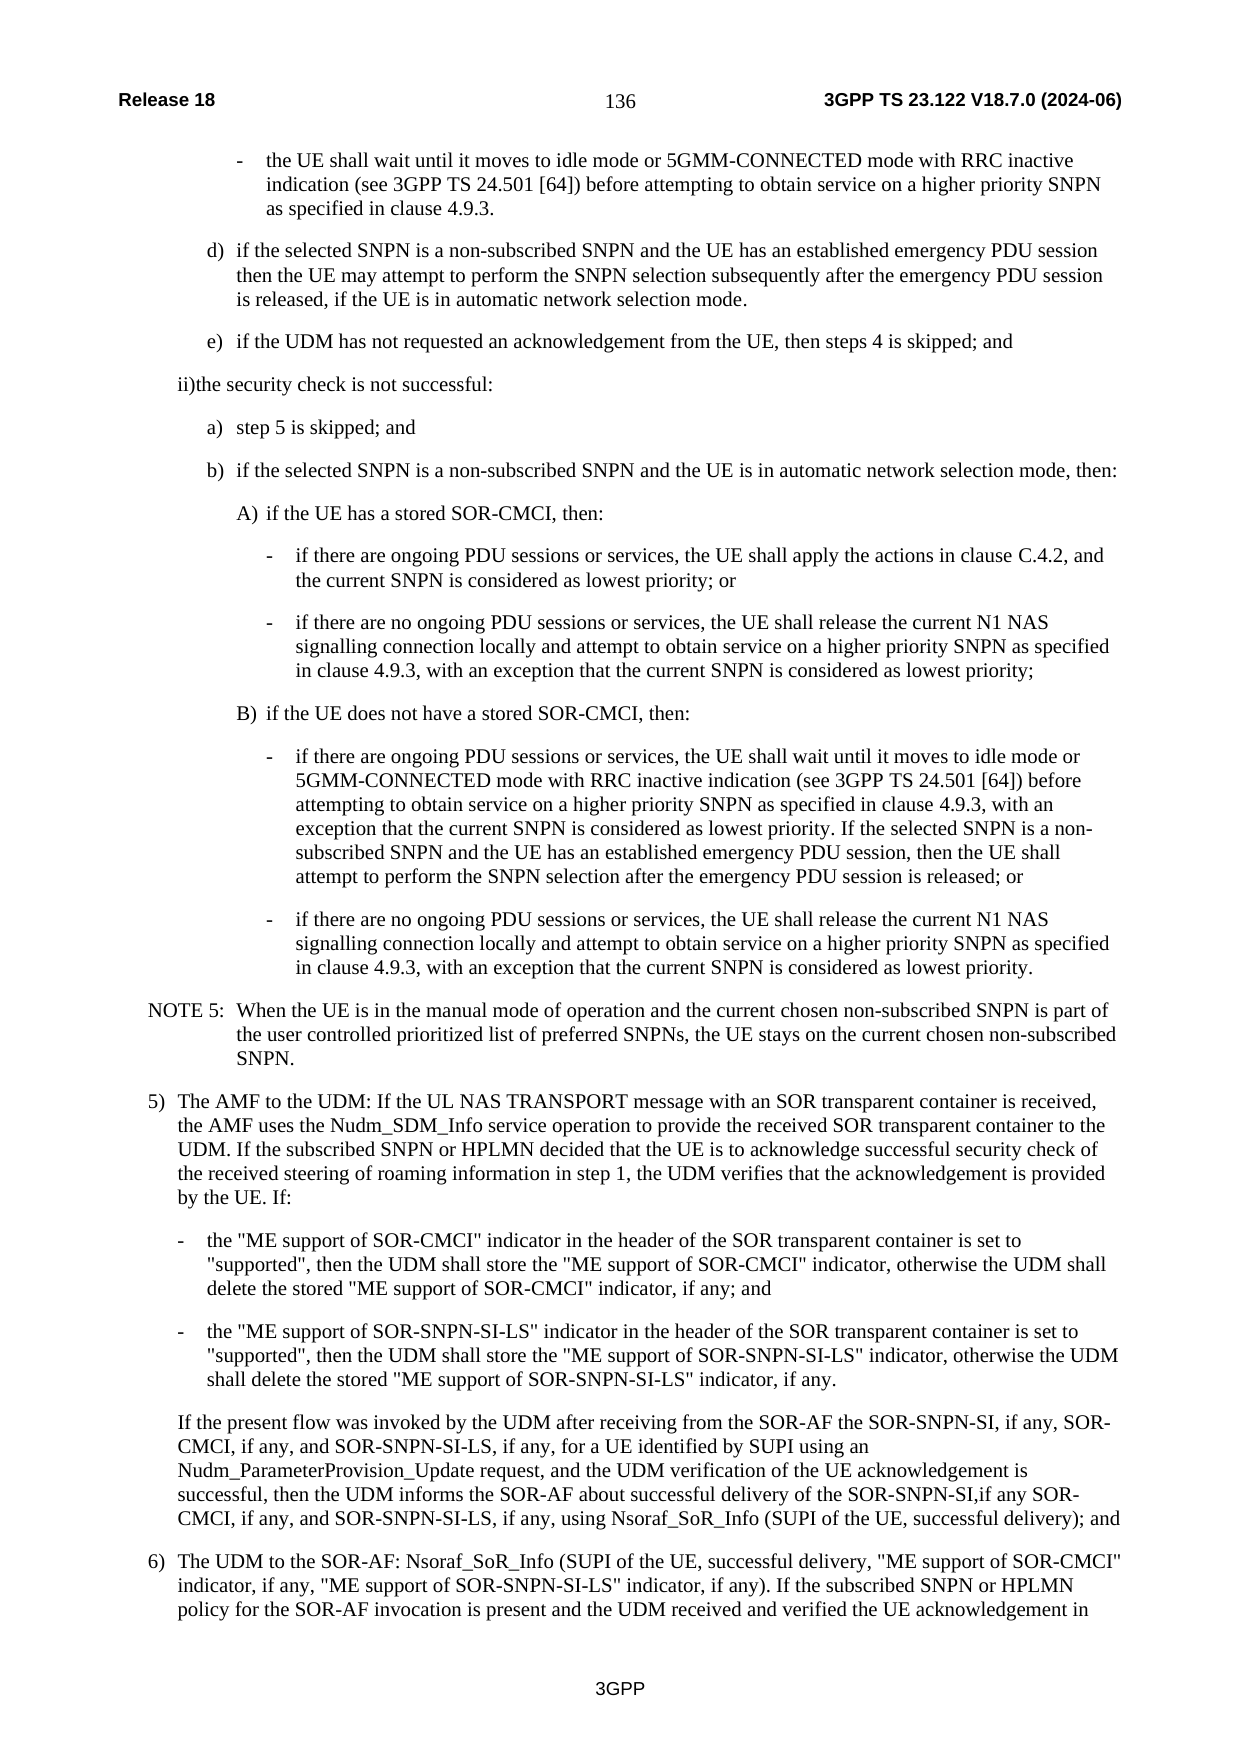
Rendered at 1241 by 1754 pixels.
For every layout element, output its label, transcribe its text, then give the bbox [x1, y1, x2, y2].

text - if there are ongoing PDU sessions or services, the UE shall wait until it moves to idle mode or 5GMM-CONNECTED mode with RRC inactive indication (see 3GPP TS 24.501 [64]) before attempting to obtain service on a higher priority SNPN as specified in clause 4.9.3, with an exception that the current SNPN is considered as lowest priority. If the selected SNPN is a non-subscribed SNPN and the UE has an established emergency PDU session, then the UE shall attempt to perform the SNPN selection after the emergency PDU session is released; or [266, 744, 1122, 888]
text a) step 5 is skipped; and [207, 415, 1122, 439]
text If the present flow was invoked by the UDM after receiving from the SOR-AF the SOR-SNPN-SI, if any, SOR-CMCI, if any, and SOR-SNPN-SI-LS, if any, for a UE identified by SUPI using an Nudm_ParameterProvision_Update request, and the UDM verification of the UE acknowledgement is successful, then the UDM informs the SOR-AF about successful delivery of the SOR-SNPN-SI,if any SOR-CMCI, if any, and SOR-SNPN-SI-LS, if any, using Nsoraf_SoR_Info (SUPI of the UE, successful delivery); and [148, 1410, 1122, 1530]
text B) if the UE does not have a stored SOR-CMCI, then: [236, 701, 1122, 725]
text d) if the selected SNPN is a non-subscribed SNPN and the UE has an established emergency PDU session then the UE may attempt to perform the SNPN selection subsequently after the emergency PDU session is released, if the UE is in automatic network selection mode. [207, 238, 1122, 311]
text e) if the UDM has not requested an acknowledgement from the UE, then steps 4 is skipped; and [207, 329, 1122, 353]
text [148, 1549, 1122, 1621]
text ii)the security check is not successful: [177, 372, 1122, 396]
text b) if the selected SNPN is a non-subscribed SNPN and the UE is in automatic network selection mode, then: [207, 458, 1122, 482]
text - if there are no ongoing PDU sessions or services, the UE shall release the current N1 NAS signalling connection locally and attempt to obtain service on a higher priority SNPN as specified in clause 4.9.3, with an exception that the current SNPN is considered as lowest priority; [266, 610, 1122, 682]
text - if there are ongoing PDU sessions or services, the UE shall apply the actions in clause C.4.2, and the current SNPN is considered as lowest priority; or [266, 543, 1122, 592]
text - the "ME support of SOR-SNPN-SI-LS" indicator in the header of the SOR transparent container is set to "supported", then the UDM shall store the "ME support of SOR-SNPN-SI-LS" indicator, otherwise the UDM shall delete the stored "ME support of SOR-SNPN-SI-LS" indicator, if any. [177, 1319, 1122, 1391]
text NOTE 5: When the UE is in the manual mode of operation and the current chosen non-subscribed SNPN is part of the user controlled prioritized list of preferred SNPNs, the UE stays on the current chosen non-subscribed SNPN. [148, 998, 1122, 1070]
text - the UE shall wait until it moves to idle mode or 5GMM-CONNECTED mode with RRC inactive indication (see 3GPP TS 24.501 [64]) before attempting to obtain service on a higher priority SNPN as specified in clause 4.9.3. [236, 147, 1122, 220]
text - if there are no ongoing PDU sessions or services, the UE shall release the current N1 NAS signalling connection locally and attempt to obtain service on a higher priority SNPN as specified in clause 4.9.3, with an exception that the current SNPN is considered as lowest priority. [266, 907, 1122, 979]
text 5) The AMF to the UDM: If the UL NAS TRANSPORT message with an SOR transparent container is received, the AMF uses the Nudm_SDM_Info service operation to provide the received SOR transparent container to the UDM. If the subscribed SNPN or HPLMN decided that the UE is to acknowledge successful security check of the received steering of roaming information in step 1, the UDM verifies that the acknowledgement is provided by the UE. If: [148, 1089, 1122, 1209]
text A) if the UE has a stored SOR-CMCI, then: [236, 501, 1122, 525]
text - the "ME support of SOR-CMCI" indicator in the header of the SOR transparent container is set to "supported", then the UDM shall store the "ME support of SOR-CMCI" indicator, otherwise the UDM shall delete the stored "ME support of SOR-CMCI" indicator, if any; and [177, 1228, 1122, 1300]
